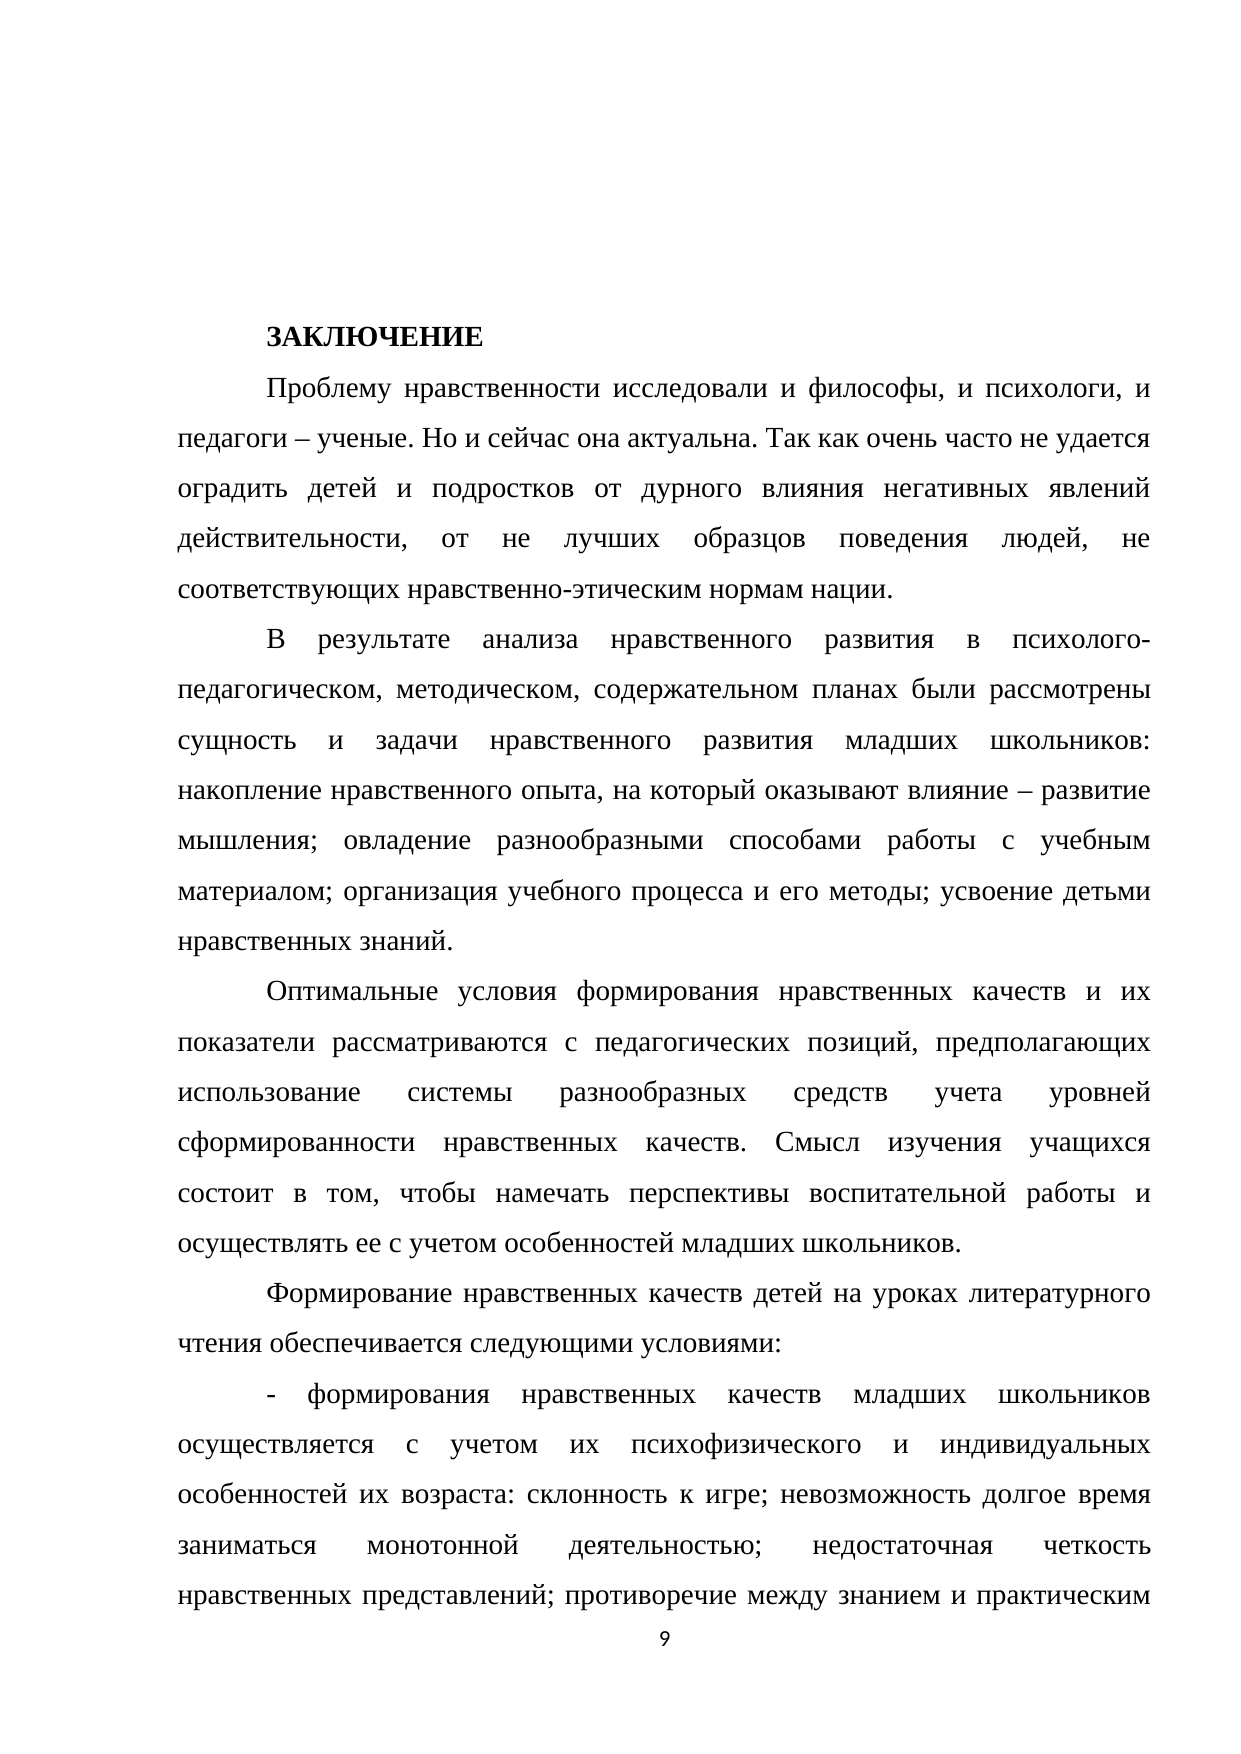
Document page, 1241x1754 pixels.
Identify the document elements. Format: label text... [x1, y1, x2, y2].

text Проблему нравственности исследовали и философы, и психологи, и педагоги – ученые. Но и сейчас она актуальна. Так как очень часто не удается оградить детей и подростков от дурного влияния негативных явлений действительности, от не лучших образцов поведения людей, не соответствующих нравственно-этическим нормам нации. [177, 370, 1152, 604]
text ЗАКЛЮЧЕНИЕ [177, 319, 1152, 353]
text В результате анализа нравственного развития в психолого-педагогическом, методическом, содержательном планах были рассмотрены сущность и задачи нравственного развития младших школьников: накопление нравственного опыта, на который оказывают влияние – развитие мышления; овладение разнообразными способами работы с учебным материалом; организация учебного процесса и его методы; усвоение детьми нравственных знаний. [177, 621, 1152, 957]
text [177, 1376, 1152, 1611]
text Формирование нравственных качеств детей на уроках литературного чтения обеспечивается следующими условиями: [177, 1275, 1152, 1359]
text Оптимальные условия формирования нравственных качеств и их показатели рассматриваются с педагогических позиций, предполагающих использование системы разнообразных средств учета уровней сформированности нравственных качеств. Смысл изучения учащихся состоит в том, чтобы намечать перспективы воспитательной работы и осуществлять ее с учетом особенностей младших школьников. [177, 973, 1152, 1258]
